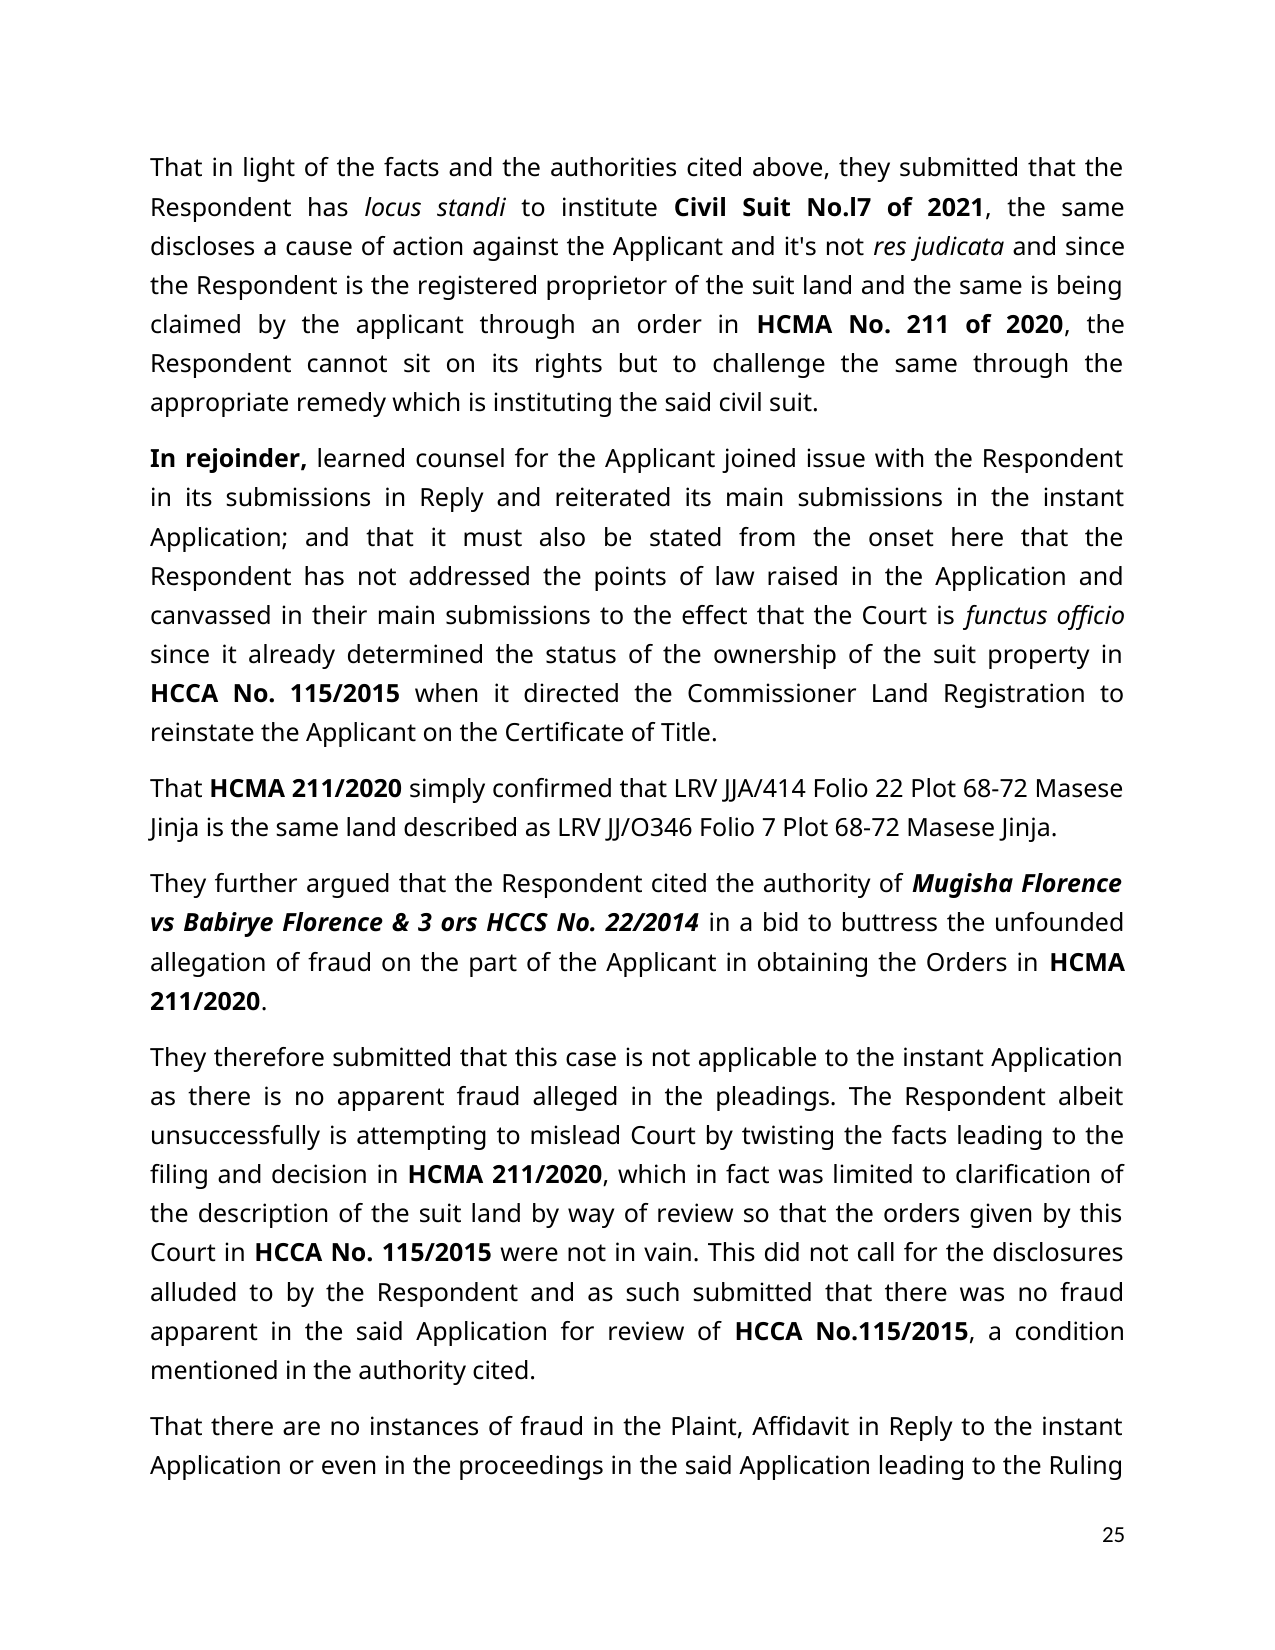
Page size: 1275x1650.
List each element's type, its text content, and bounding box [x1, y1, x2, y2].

text In rejoinder, learned counsel for the Applicant joined issue with the Respondent in its submissions in Reply and reiterated its main submissions in the instant Application; and that it must also be stated from the onset here that the Respondent has not addressed the points of law raised in the Application and canvassed in their main submissions to the effect that the Court is functus officio since it already determined the status of the ownership of the suit property in HCCA No. 115/2015 when it directed the Commissioner Land Registration to reinstate the Applicant on the Certificate of Title. [150, 441, 1125, 749]
text They therefore submitted that this case is not applicable to the instant Application as there is no apparent fraud alleged in the pleadings. The Respondent albeit unsuccessfully is attempting to mislead Court by twisting the facts leading to the filing and decision in HCMA 211/2020, which in fact was limited to clarification of the description of the suit land by way of review so that the orders given by this Court in HCCA No. 115/2015 were not in vain. This did not call for the disclosures alluded to by the Respondent and as such submitted that there was no fraud apparent in the said Application for review of HCCA No.115/2015, a condition mentioned in the authority cited. [150, 1039, 1125, 1387]
text That HCMA 211/2020 simply confirmed that LRV JJA/414 Folio 22 Plot 68-72 Masese Jinja is the same land described as LRV JJ/O346 Folio 7 Plot 68-72 Masese Jinja. [150, 771, 1125, 844]
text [150, 1408, 1125, 1482]
text That in light of the facts and the authorities cited above, they submitted that the Respondent has locus standi to institute Civil Suit No.l7 of 2021, the same discloses a cause of action against the Applicant and it's not res judicata and since the Respondent is the registered proprietor of the suit land and the same is being claimed by the applicant through an order in HCMA No. 211 of 2020, the Respondent cannot sit on its rights but to challenge the same through the appropriate remedy which is instituting the said civil suit. [150, 150, 1125, 419]
text They further argued that the Respondent cited the authority of Mugisha Florence vs Babirye Florence & 3 ors HCCS No. 22/2014 in a bid to buttress the unfounded allegation of fraud on the part of the Applicant in obtaining the Orders in HCMA 211/2020. [150, 866, 1125, 1017]
